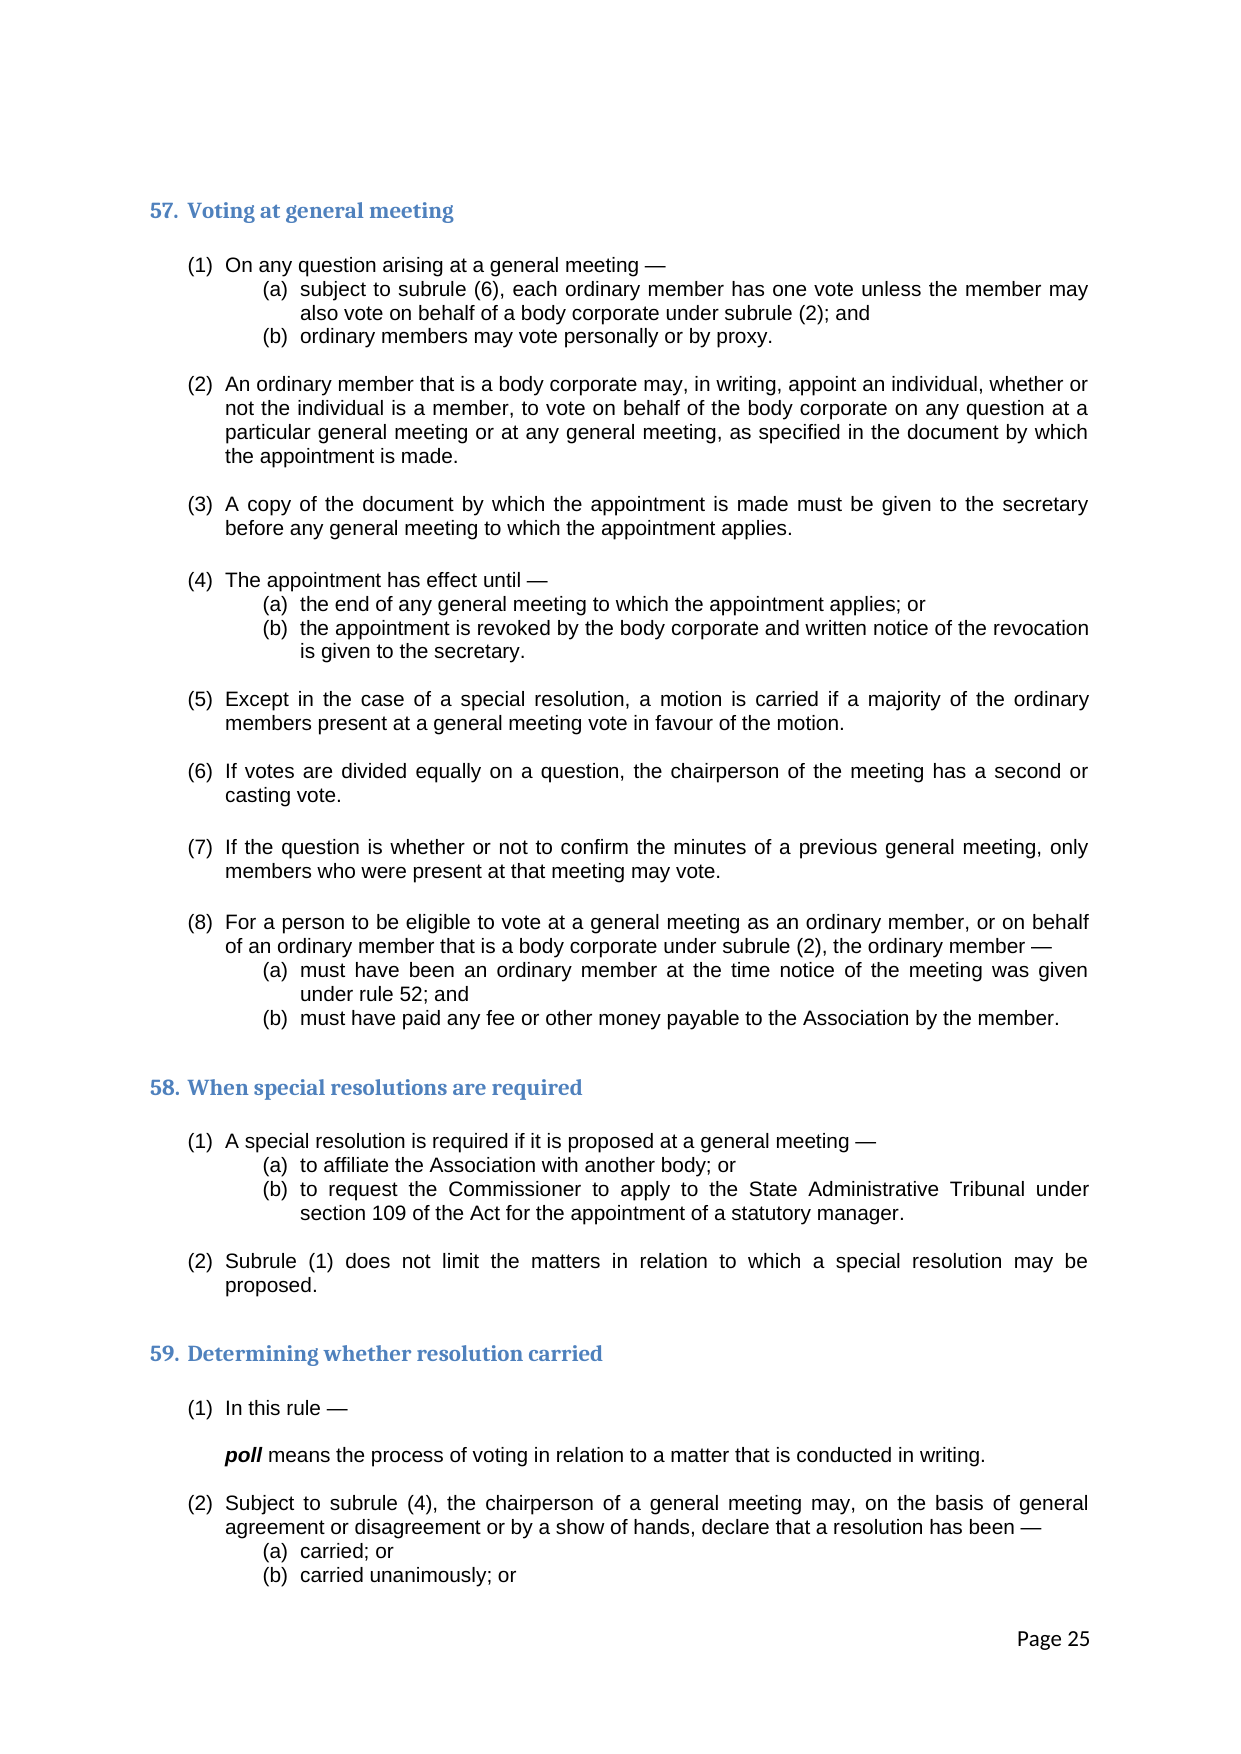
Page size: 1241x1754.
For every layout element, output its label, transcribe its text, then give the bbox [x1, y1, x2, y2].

list For a person to be eligible to vote at a general meeting as an ordinary member, or on behalf of an ordinary member that is a body corporate under subrule (2), the ordinary member — [187, 910, 1090, 958]
list If the question is whether or not to confirm the minutes of a previous general meeting, only members who were present at that meeting may vote. [187, 834, 1090, 882]
list the end of any general meeting to which the appointment applies; or [262, 591, 1090, 615]
list A special resolution is required if it is proposed at a general meeting — [187, 1129, 1090, 1153]
list Subrule (1) does not limit the matters in relation to which a special resolution may be proposed. [187, 1248, 1090, 1296]
list Except in the case of a special resolution, a motion is carried if a majority of the ordinary members present at a general meeting vote in favour of the motion. [187, 687, 1090, 735]
list On any question arising at a general meeting — [187, 252, 1090, 276]
subtitle Voting at general meeting [150, 198, 1090, 225]
subtitle Determining whether resolution carried [150, 1341, 1090, 1368]
list The appointment has effect until — [187, 567, 1090, 591]
list A copy of the document by which the appointment is made must be given to the secretary before any general meeting to which the appointment applies. [187, 492, 1090, 540]
list ordinary members may vote personally or by proxy. [262, 324, 1090, 348]
list Subject to subrule (4), the chairperson of a general meeting may, on the basis of general agreement or disagreement or by a show of hands, declare that a resolution has been — [187, 1491, 1090, 1539]
list poll means the process of voting in relation to a matter that is conducted in writing. [225, 1443, 1090, 1467]
list to request the Commissioner to apply to the State Administrative Tribunal under section 109 of the Act for the appointment of a statutory manager. [262, 1177, 1090, 1224]
list to affiliate the Association with another body; or [262, 1153, 1090, 1177]
list carried; or [262, 1539, 1090, 1563]
list In this rule — [187, 1395, 1090, 1419]
subtitle When special resolutions are required [150, 1074, 1090, 1101]
list must have been an ordinary member at the time notice of the meeting was given under rule 52; and [262, 958, 1090, 1006]
list must have paid any fee or other money payable to the Association by the member. [262, 1006, 1090, 1030]
list carried unanimously; or [262, 1563, 1090, 1587]
list the appointment is revoked by the body corporate and written notice of the revocation is given to the secretary. [262, 615, 1090, 663]
list subject to subrule (6), each ordinary member has one vote unless the member may also vote on behalf of a body corporate under subrule (2); and [262, 276, 1090, 324]
list An ordinary member that is a body corporate may, in writing, appoint an individual, whether or not the individual is a member, to vote on behalf of the body corporate on any question at a particular general meeting or at any general meeting, as specified in the document by which the appointment is made. [187, 372, 1090, 468]
list If votes are divided equally on a question, the chairperson of the meeting has a second or casting vote. [187, 759, 1090, 807]
